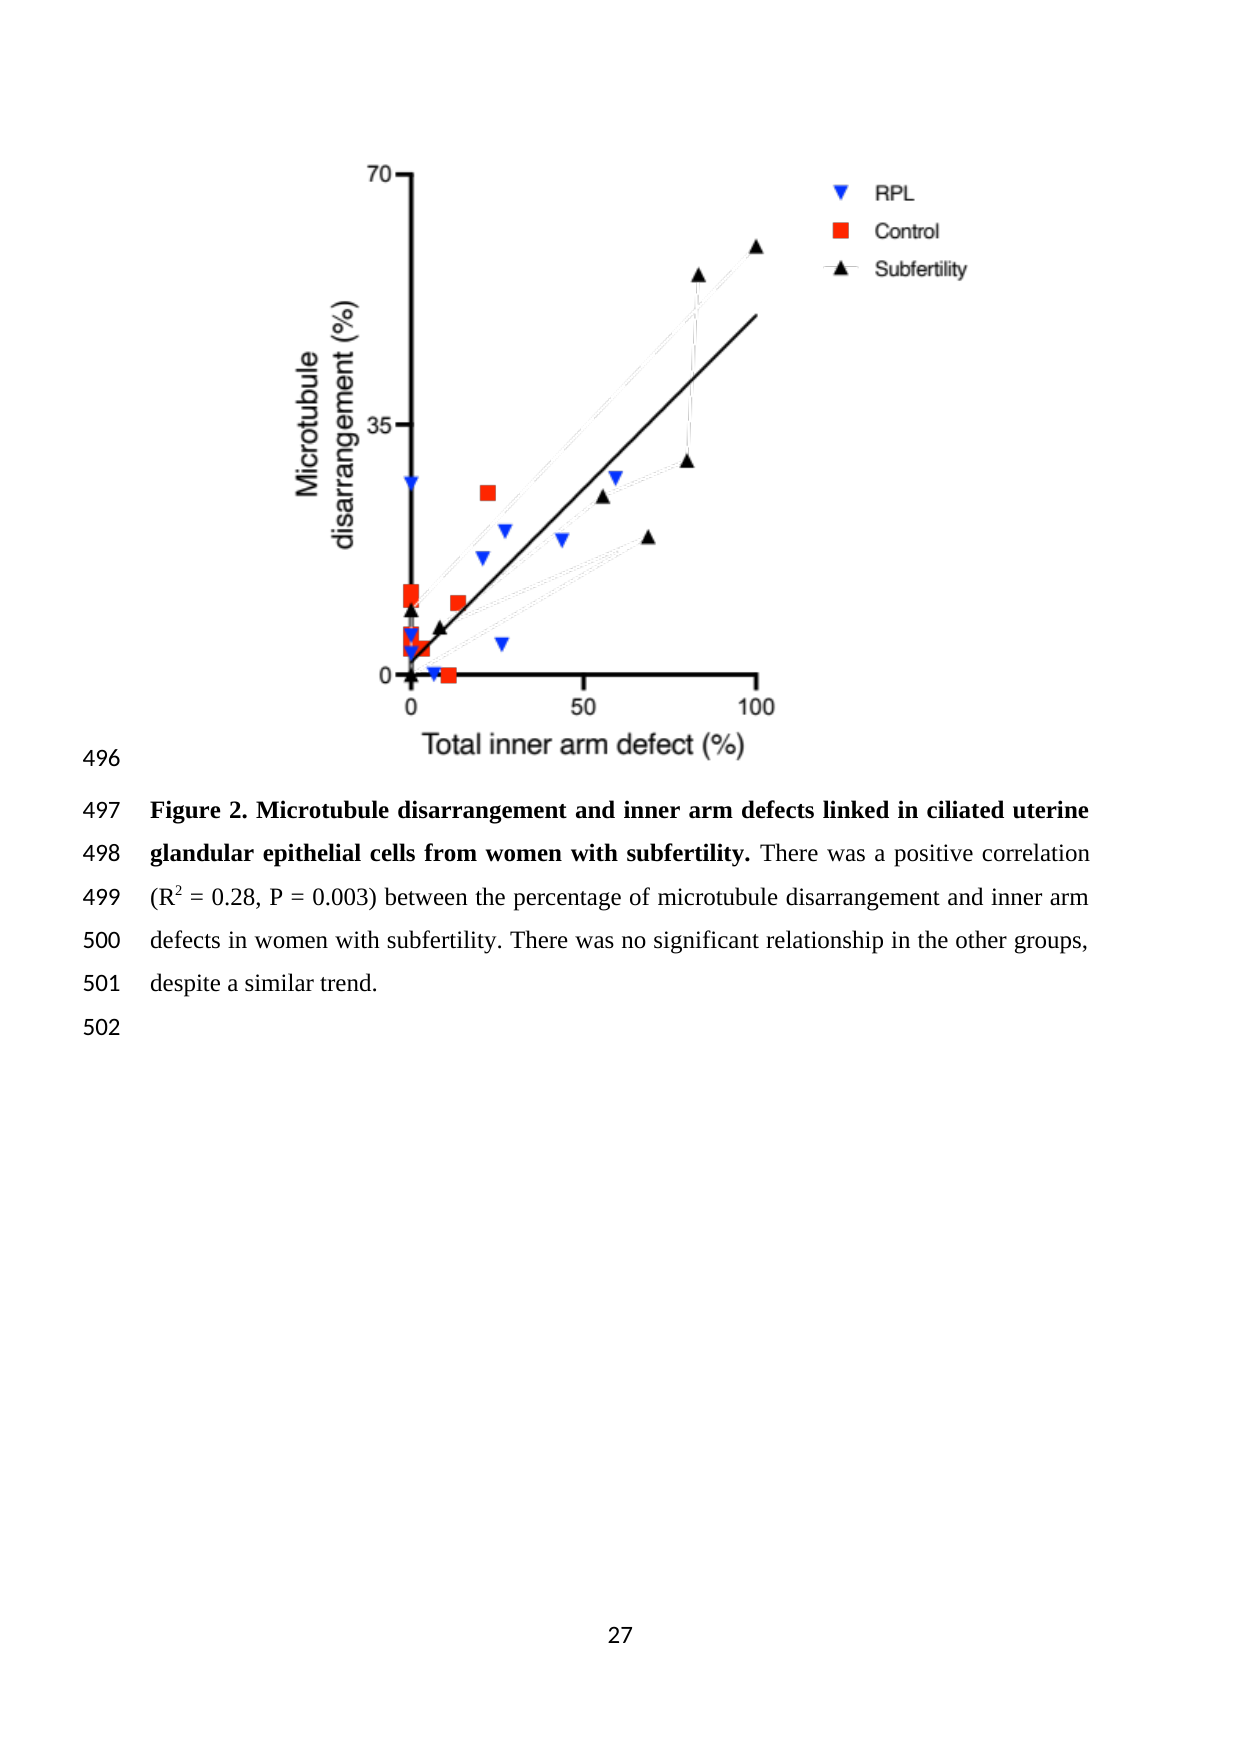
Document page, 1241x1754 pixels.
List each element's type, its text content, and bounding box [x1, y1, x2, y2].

text Figure 2. Microtubule disarrangement and inner arm defects linked in ciliated uterine glandular epithelial cells from women with subfertility. There was a positive correlation (R2 = 0.28, P = 0.003) between the percentage of microtubule disarrangement and inner arm defects in women with subfertility. There was no significant relationship in the other groups, despite a similar trend. [150, 795, 1090, 997]
